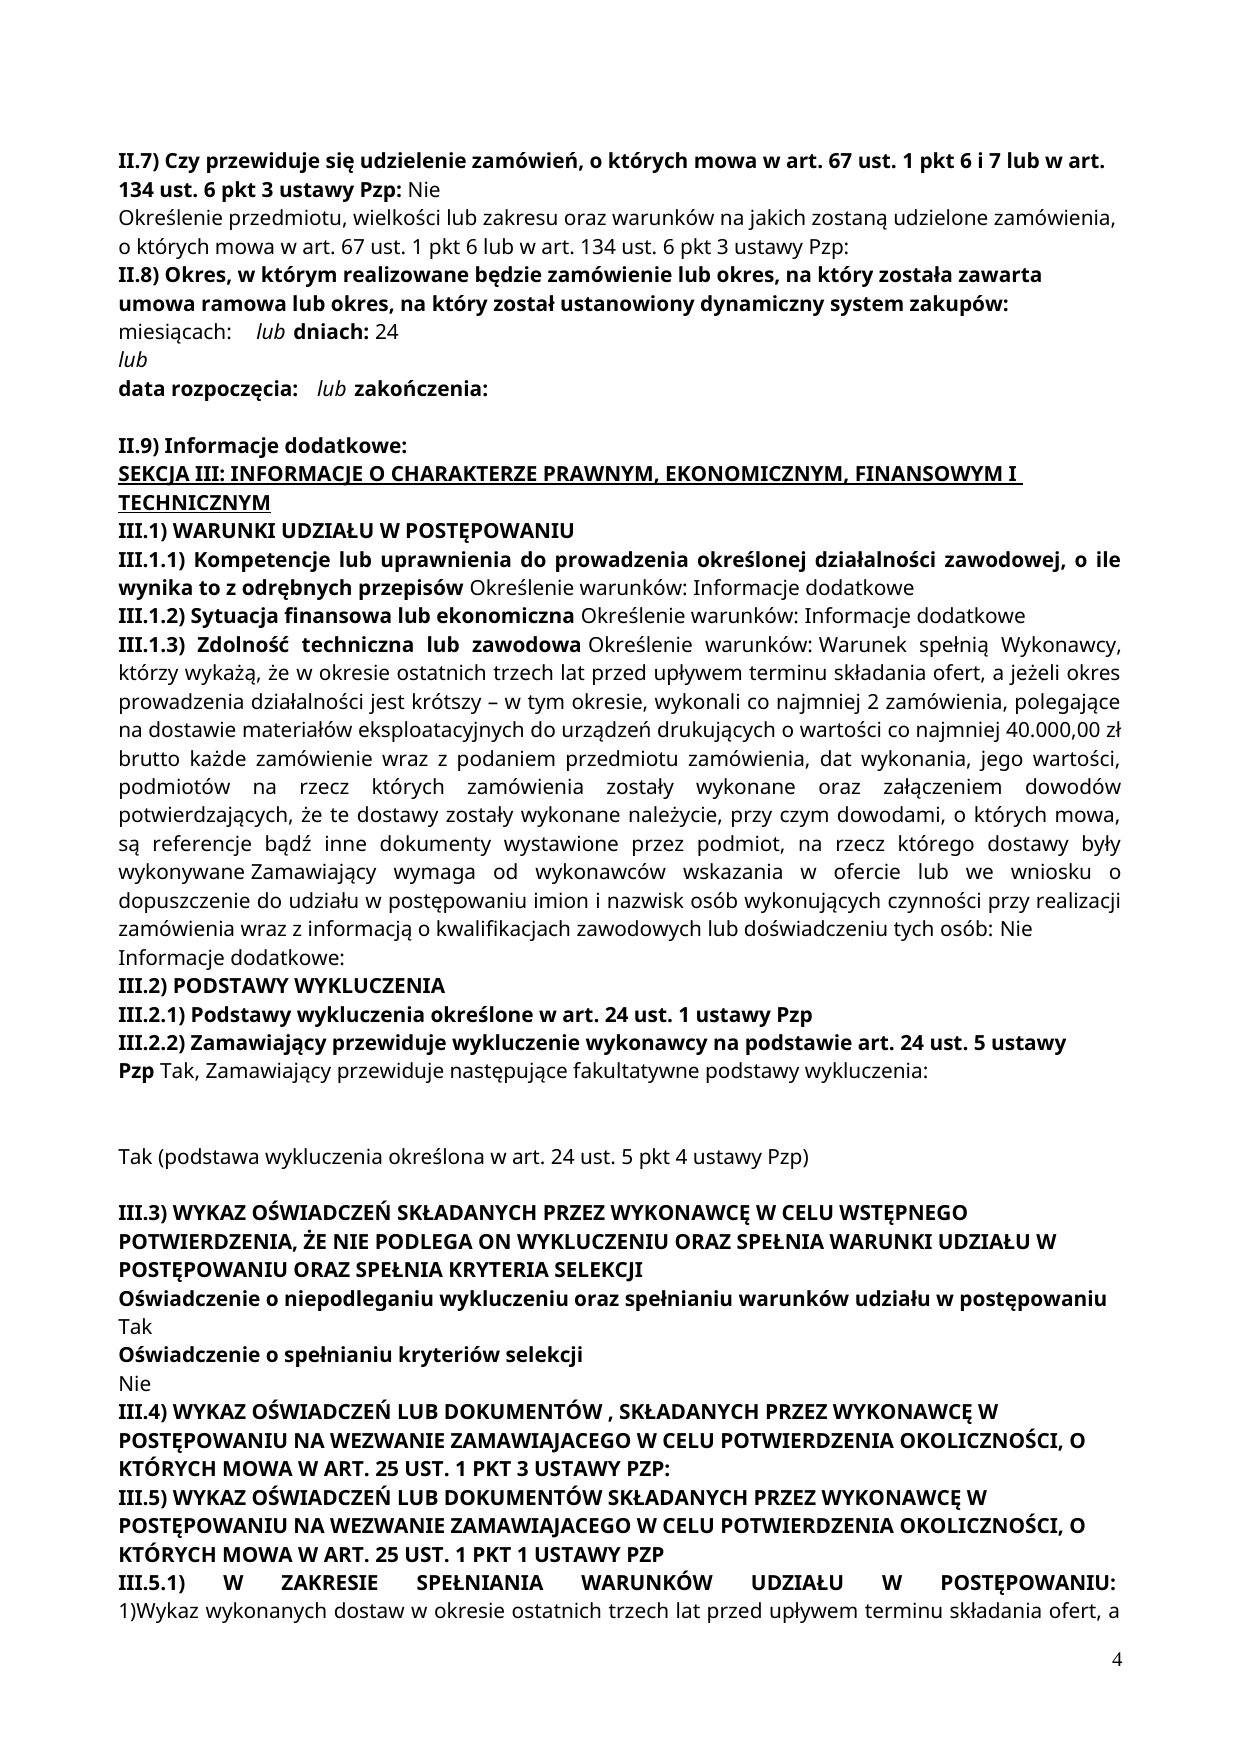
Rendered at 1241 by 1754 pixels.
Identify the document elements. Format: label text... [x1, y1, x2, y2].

text Oświadczenie o niepodleganiu wykluczeniu oraz spełnianiu warunków udziału w postępowaniu Tak Oświadczenie o spełnianiu kryteriów selekcji Nie [118, 1284, 1122, 1397]
text III.3) WYKAZ OŚWIADCZEŃ SKŁADANYCH PRZEZ WYKONAWCĘ W CELU WSTĘPNEGO POTWIERDZENIA, ŻE NIE PODLEGA ON WYKLUCZENIU ORAZ SPEŁNIA WARUNKI UDZIAŁU W POSTĘPOWANIU ORAZ SPEŁNIA KRYTERIA SELEKCJI [118, 1198, 1122, 1284]
text III.1.1) Kompetencje lub uprawnienia do prowadzenia określonej działalności zawodowej, o ile wynika to z odrębnych przepisów Określenie warunków: Informacje dodatkowe [118, 545, 1122, 602]
text III.1.2) Sytuacja finansowa lub ekonomiczna Określenie warunków: Informacje dodatkowe [118, 602, 1122, 630]
text III.5) WYKAZ OŚWIADCZEŃ LUB DOKUMENTÓW SKŁADANYCH PRZEZ WYKONAWCĘ W POSTĘPOWANIU NA WEZWANIE ZAMAWIAJACEGO W CELU POTWIERDZENIA OKOLICZNOŚCI, O KTÓRYCH MOWA W ART. 25 UST. 1 PKT 1 USTAWY PZP [118, 1483, 1122, 1568]
text III.2) PODSTAWY WYKLUCZENIA [118, 971, 1122, 1000]
text III.1) WARUNKI UDZIAŁU W POSTĘPOWANIU [118, 516, 1122, 545]
text III.2.1) Podstawy wykluczenia określone w art. 24 ust. 1 ustawy Pzp III.2.2) Zamawiający przewiduje wykluczenie wykonawcy na podstawie art. 24 ust. 5 ustawy Pzp Tak, Zamawiający przewiduje następujące fakultatywne podstawy wykluczenia: Tak (podstawa wykluczenia określona w art. 24 ust. 5 pkt 4 ustawy Pzp) [118, 1000, 1122, 1170]
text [118, 1568, 1122, 1625]
text III.1.3) Zdolność techniczna lub zawodowa Określenie warunków: Warunek spełnią Wykonawcy, którzy wykażą, że w okresie ostatnich trzech lat przed upływem terminu składania ofert, a jeżeli okres prowadzenia działalności jest krótszy – w tym okresie, wykonali co najmniej 2 zamówienia, polegające na dostawie materiałów eksploatacyjnych do urządzeń drukujących o wartości co najmniej 40.000,00 zł brutto każde zamówienie wraz z podaniem przedmiotu zamówienia, dat wykonania, jego wartości, podmiotów na rzecz których zamówienia zostały wykonane oraz załączeniem dowodów potwierdzających, że te dostawy zostały wykonane należycie, przy czym dowodami, o których mowa, są referencje bądź inne dokumenty wystawione przez podmiot, na rzecz którego dostawy były wykonywane Zamawiający wymaga od wykonawców wskazania w ofercie lub we wniosku o dopuszczenie do udziału w postępowaniu imion i nazwisk osób wykonujących czynności przy realizacji zamówienia wraz z informacją o kwalifikacjach zawodowych lub doświadczeniu tych osób: Nie [118, 630, 1122, 943]
text II.7) Czy przewiduje się udzielenie zamówień, o których mowa w art. 67 ust. 1 pkt 6 i 7 lub w art. 134 ust. 6 pkt 3 ustawy Pzp: Nie Określenie przedmiotu, wielkości lub zakresu oraz warunków na jakich zostaną udzielone zamówienia, o których mowa w art. 67 ust. 1 pkt 6 lub w art. 134 ust. 6 pkt 3 ustawy Pzp: II.8) Okres, w którym realizowane będzie zamówienie lub okres, na który została zawarta umowa ramowa lub okres, na który został ustanowiony dynamiczny system zakupów: miesiącach: lub dniach: 24 lub data rozpoczęcia: lub zakończenia: II.9) Informacje dodatkowe: [118, 118, 1122, 459]
text Informacje dodatkowe: [118, 943, 1122, 971]
text SEKCJA III: INFORMACJE O CHARAKTERZE PRAWNYM, EKONOMICZNYM, FINANSOWYM I TECHNICZNYM [118, 459, 1122, 516]
text III.4) WYKAZ OŚWIADCZEŃ LUB DOKUMENTÓW , SKŁADANYCH PRZEZ WYKONAWCĘ W POSTĘPOWANIU NA WEZWANIE ZAMAWIAJACEGO W CELU POTWIERDZENIA OKOLICZNOŚCI, O KTÓRYCH MOWA W ART. 25 UST. 1 PKT 3 USTAWY PZP: [118, 1397, 1122, 1483]
